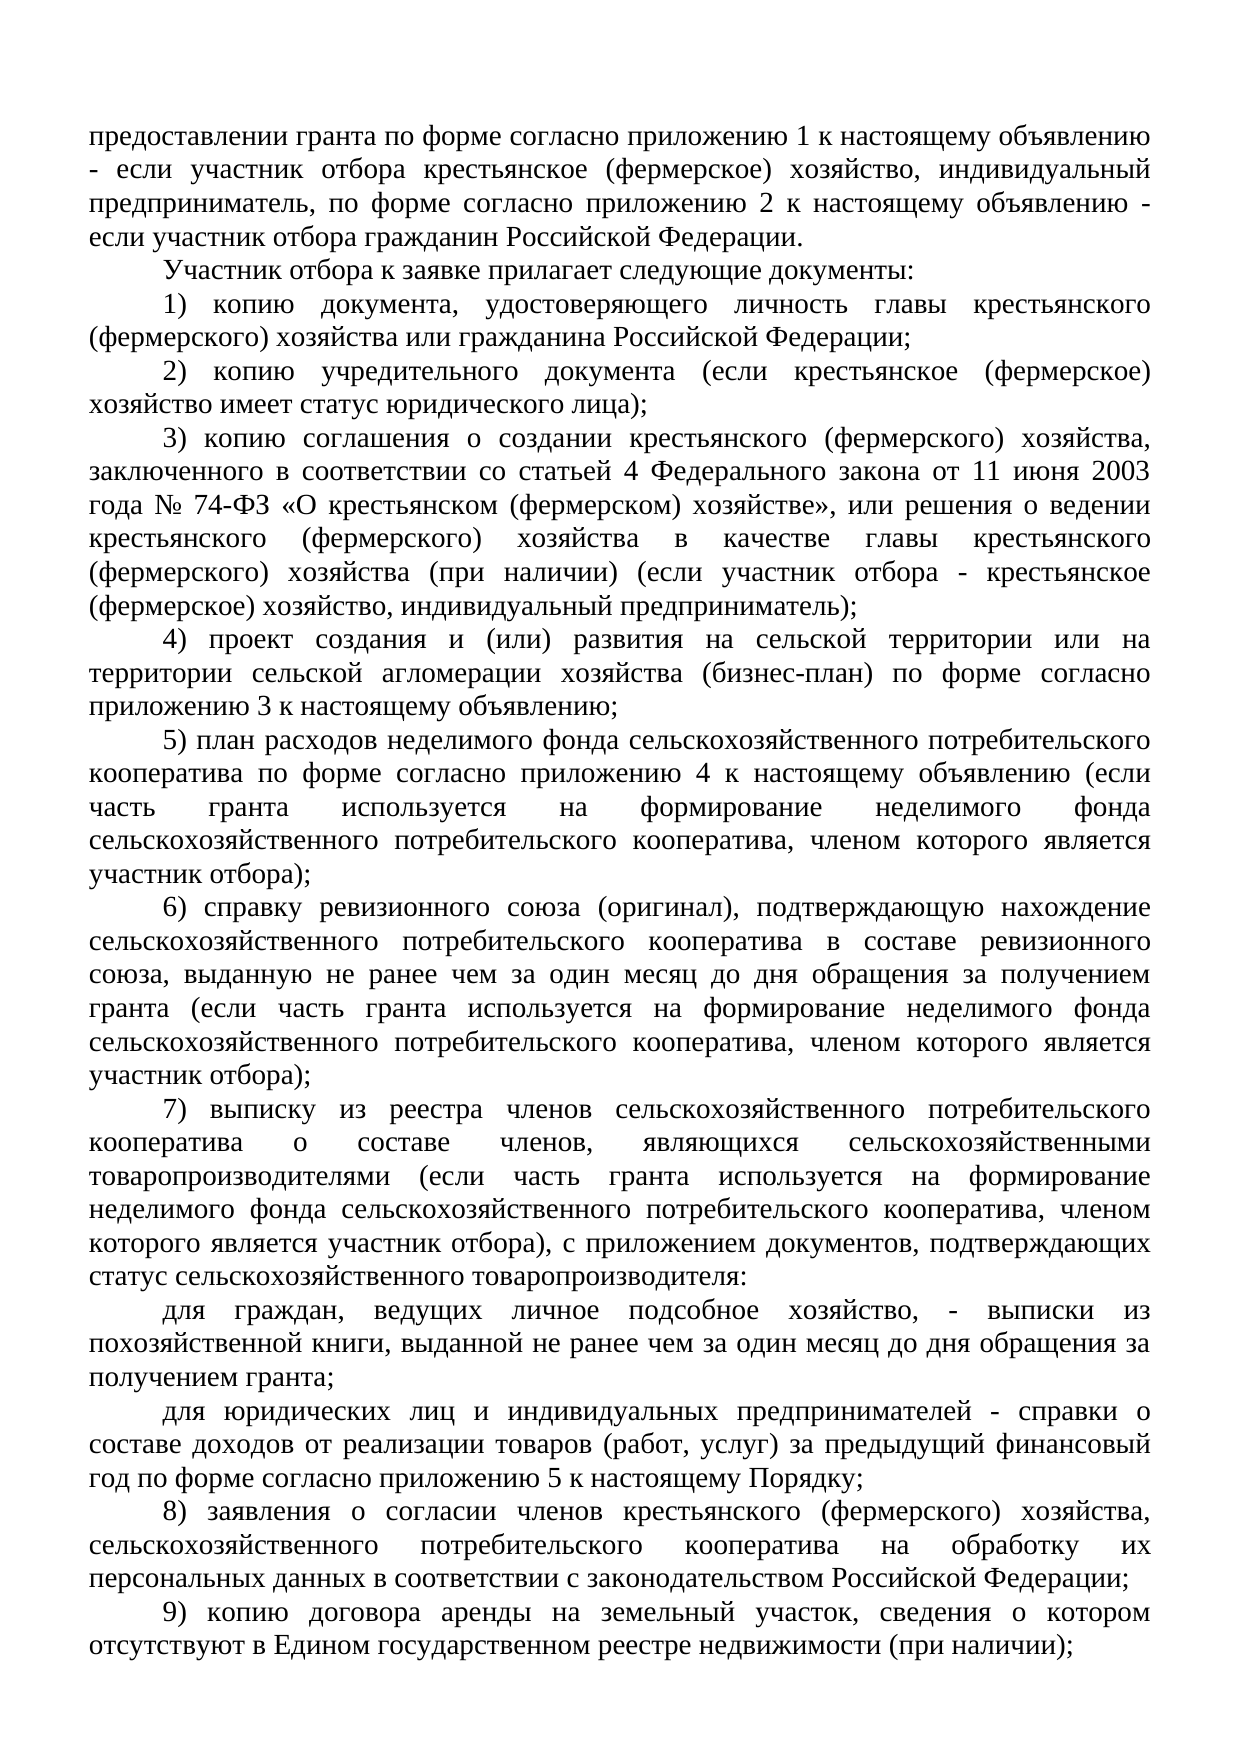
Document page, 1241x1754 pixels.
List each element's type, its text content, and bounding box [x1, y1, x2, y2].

text 7) выписку из реестра членов сельскохозяйственного потребительского кооператива о составе членов, являющихся сельскохозяйственными товаропроизводителями (если часть гранта используется на формирование неделимого фонда сельскохозяйственного потребительского кооператива, членом которого является участник отбора), с приложением документов, подтверждающих статус сельскохозяйственного товаропроизводителя: [89, 1091, 1152, 1292]
text 2) копию учредительного документа (если крестьянское (фермерское) хозяйство имеет статус юридического лица); [89, 353, 1152, 420]
text 4) проект создания и (или) развития на сельской территории или на территории сельской агломерации хозяйства (бизнес-план) по форме согласно приложению 3 к настоящему объявлению; [89, 621, 1152, 722]
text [89, 118, 1152, 252]
text для граждан, ведущих личное подсобное хозяйство, - выписки из похозяйственной книги, выданной не ранее чем за один месяц до дня обращения за получением гранта; [89, 1292, 1152, 1393]
text 8) заявления о согласии членов крестьянского (фермерского) хозяйства, сельскохозяйственного потребительского кооператива на обработку их персональных данных в соответствии с законодательством Российской Федерации; [89, 1493, 1152, 1594]
text 9) копию договора аренды на земельный участок, сведения о котором отсутствуют в Едином государственном реестре недвижимости (при наличии); [89, 1594, 1152, 1661]
text для юридических лиц и индивидуальных предпринимателей - справки о составе доходов от реализации товаров (работ, услуг) за предыдущий финансовый год по форме согласно приложению 5 к настоящему Порядку; [89, 1393, 1152, 1493]
text Участник отбора к заявке прилагает следующие документы: [89, 252, 1152, 286]
text 5) план расходов неделимого фонда сельскохозяйственного потребительского кооператива по форме согласно приложению 4 к настоящему объявлению (если часть гранта используется на формирование неделимого фонда сельскохозяйственного потребительского кооператива, членом которого является участник отбора); [89, 722, 1152, 889]
text 6) справку ревизионного союза (оригинал), подтверждающую нахождение сельскохозяйственного потребительского кооператива в составе ревизионного союза, выданную не ранее чем за один месяц до дня обращения за получением гранта (если часть гранта используется на формирование неделимого фонда сельскохозяйственного потребительского кооператива, членом которого является участник отбора); [89, 889, 1152, 1091]
text 1) копию документа, удостоверяющего личность главы крестьянского (фермерского) хозяйства или гражданина Российской Федерации; [89, 286, 1152, 353]
text 3) копию соглашения о создании крестьянского (фермерского) хозяйства, заключенного в соответствии со статьей 4 Федерального закона от 11 июня 2003 года № 74-ФЗ «О крестьянском (фермерском) хозяйстве», или решения о ведении крестьянского (фермерского) хозяйства в качестве главы крестьянского (фермерского) хозяйства (при наличии) (если участник отбора - крестьянское (фермерское) хозяйство, индивидуальный предприниматель); [89, 420, 1152, 621]
